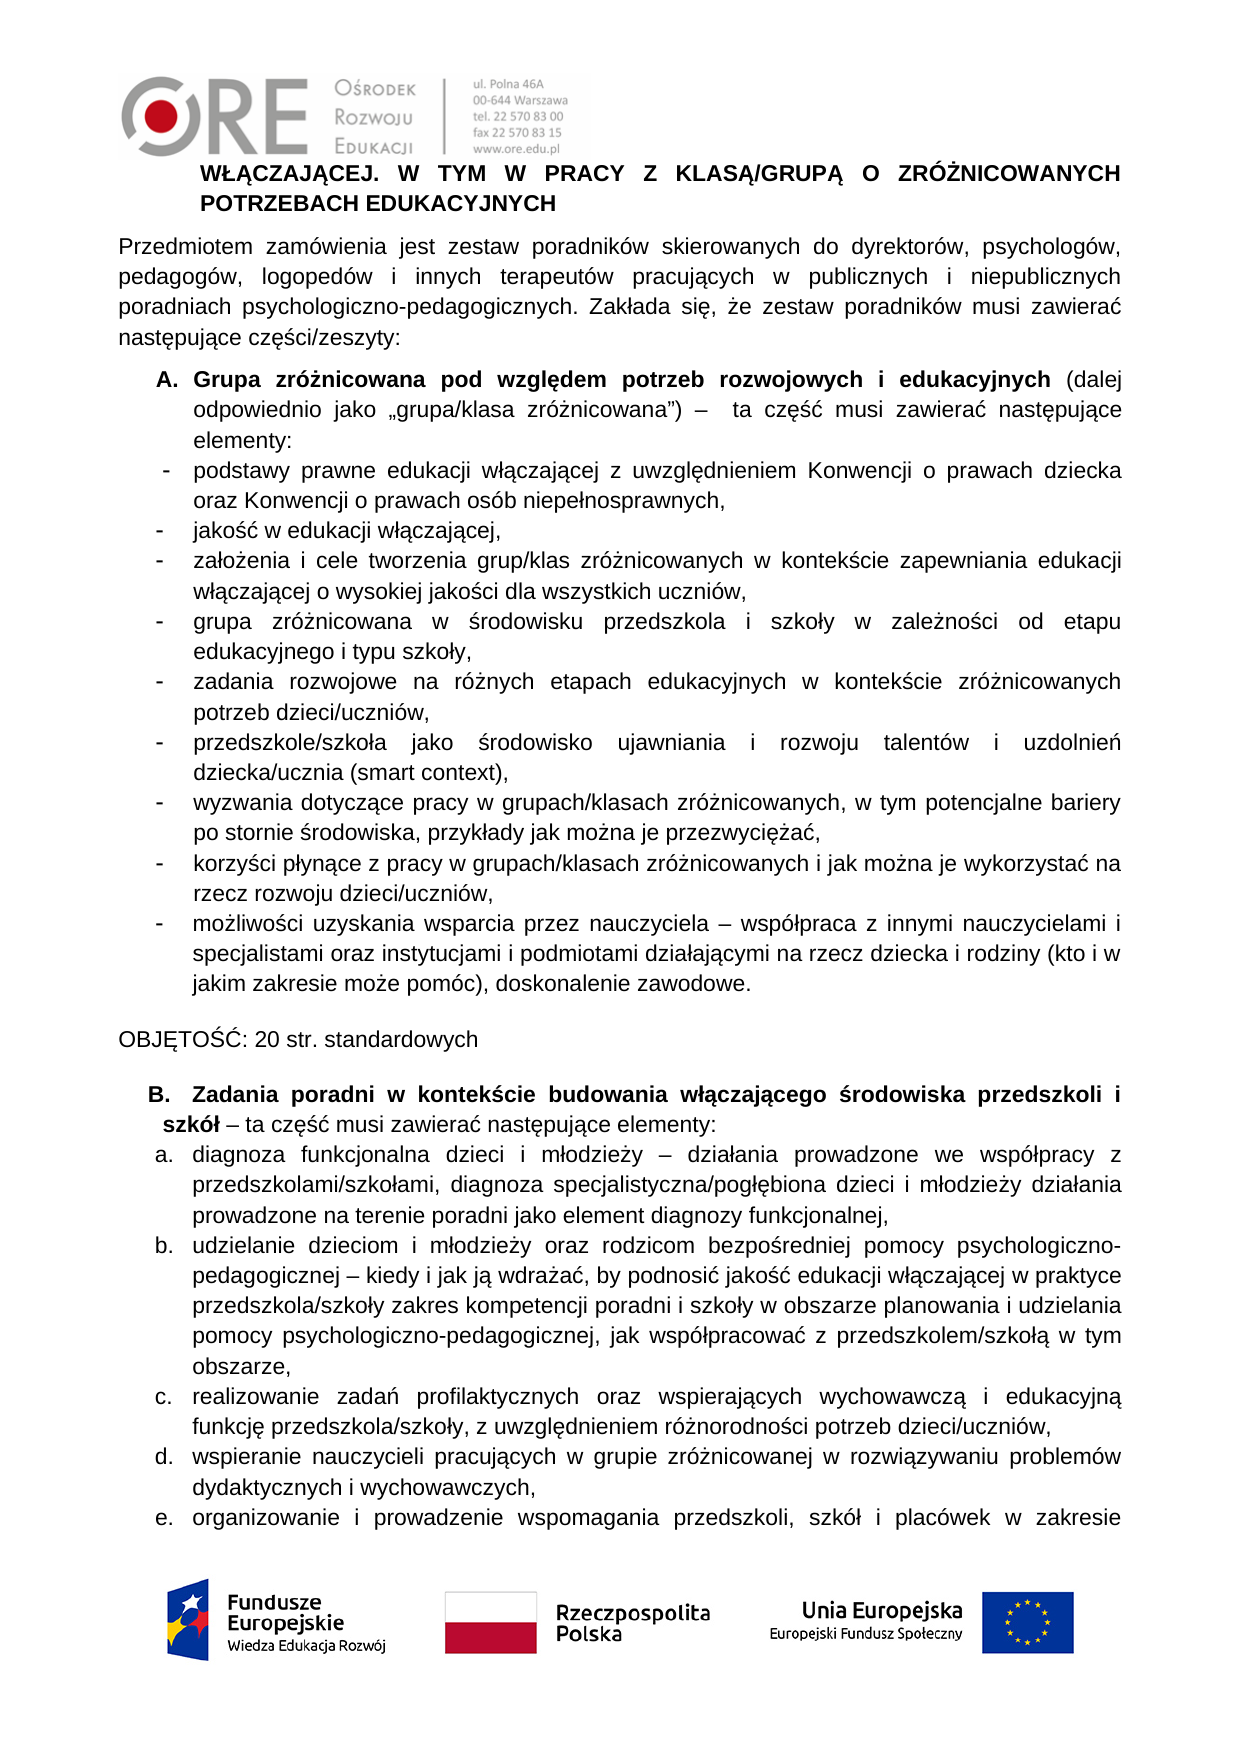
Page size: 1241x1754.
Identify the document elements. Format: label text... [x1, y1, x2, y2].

list wspieranie nauczycieli pracujących w grupie zróżnicowanej w rozwiązywaniu problemów dydaktycznych i wychowawczych, [154, 1443, 1122, 1500]
list Grupa zróżnicowana pod względem potrzeb rozwojowych i edukacyjnych (dalej odpowiednio jako „grupa/klasa zróżnicowana”) – ta część musi zawierać następujące elementy: [156, 366, 1122, 453]
list podstawy prawne edukacji włączającej z uwzględnieniem Konwencji o prawach dziecka oraz Konwencji o prawach osób niepełnosprawnych, [162, 457, 1122, 513]
list jakość w edukacji włączającej, [156, 517, 1122, 543]
list Zadania poradni w kontekście budowania włączającego środowiska przedszkoli i szkół – ta część musi zawierać następujące elementy: [148, 1081, 1122, 1137]
list diagnoza funkcjonalna dzieci i młodzieży – działania prowadzone we współpracy z przedszkolami/szkołami, diagnoza specjalistyczna/pogłębiona dzieci i młodzieży działania prowadzone na terenie poradni jako element diagnozy funkcjonalnej, [154, 1141, 1122, 1228]
list możliwości uzyskania wsparcia przez nauczyciela – współpraca z innymi nauczycielami i specjalistami oraz instytucjami i podmiotami działającymi na rzecz dziecka i rodziny (kto i w jakim zakresie może pomóc), doskonalenie zawodowe. [155, 910, 1122, 997]
list założenia i cele tworzenia grup/klas zróżnicowanych w kontekście zapewniania edukacji włączającej o wysokiej jakości dla wszystkich uczniów, [156, 547, 1122, 604]
list wyzwania dotyczące pracy w grupach/klasach zróżnicowanych, w tym potencjalne bariery po stornie środowiska, przykłady jak można je przezwyciężać, [156, 789, 1122, 846]
text Przedmiotem zamówienia jest zestaw poradników skierowanych do dyrektorów, psychologów, pedagogów, logopedów i innych terapeutów pracujących w publicznych i niepublicznych poradniach psychologiczno-pedagogicznych. Zakłada się, że zestaw poradników musi zawierać następujące części/zeszyty: [118, 233, 1122, 350]
list realizowanie zadań profilaktycznych oraz wspierających wychowawczą i edukacyjną funkcję przedszkola/szkoły, z uwzględnieniem różnorodności potrzeb dzieci/uczniów, [154, 1383, 1122, 1439]
list grupa zróżnicowana w środowisku przedszkola i szkoły w zależności od etapu edukacyjnego i typu szkoły, [156, 608, 1122, 664]
list zadania rozwojowe na różnych etapach edukacyjnych w kontekście zróżnicowanych potrzeb dzieci/uczniów, [156, 668, 1122, 725]
picture [147, 1558, 1093, 1681]
list przedszkole/szkoła jako środowisko ujawniania i rozwoju talentów i uzdolnień dziecka/ucznia (smart context), [156, 729, 1122, 785]
picture [118, 73, 592, 160]
list udzielanie dzieciom i młodzieży oraz rodzicom bezpośredniej pomocy psychologiczno-pedagogicznej – kiedy i jak ją wdrażać, by podnosić jakość edukacji włączającej w praktyce przedszkola/szkoły zakres kompetencji poradni i szkoły w obszarze planowania i udzielania pomocy psychologiczno-pedagogicznej, jak współpracować z przedszkolem/szkołą w tym obszarze, [154, 1232, 1122, 1379]
text OBJĘTOŚĆ: 20 str. standardowych [118, 1026, 1122, 1052]
list korzyści płynące z pracy w grupach/klasach zróżnicowanych i jak można je wykorzystać na rzecz rozwoju dzieci/uczniów, [156, 849, 1122, 906]
